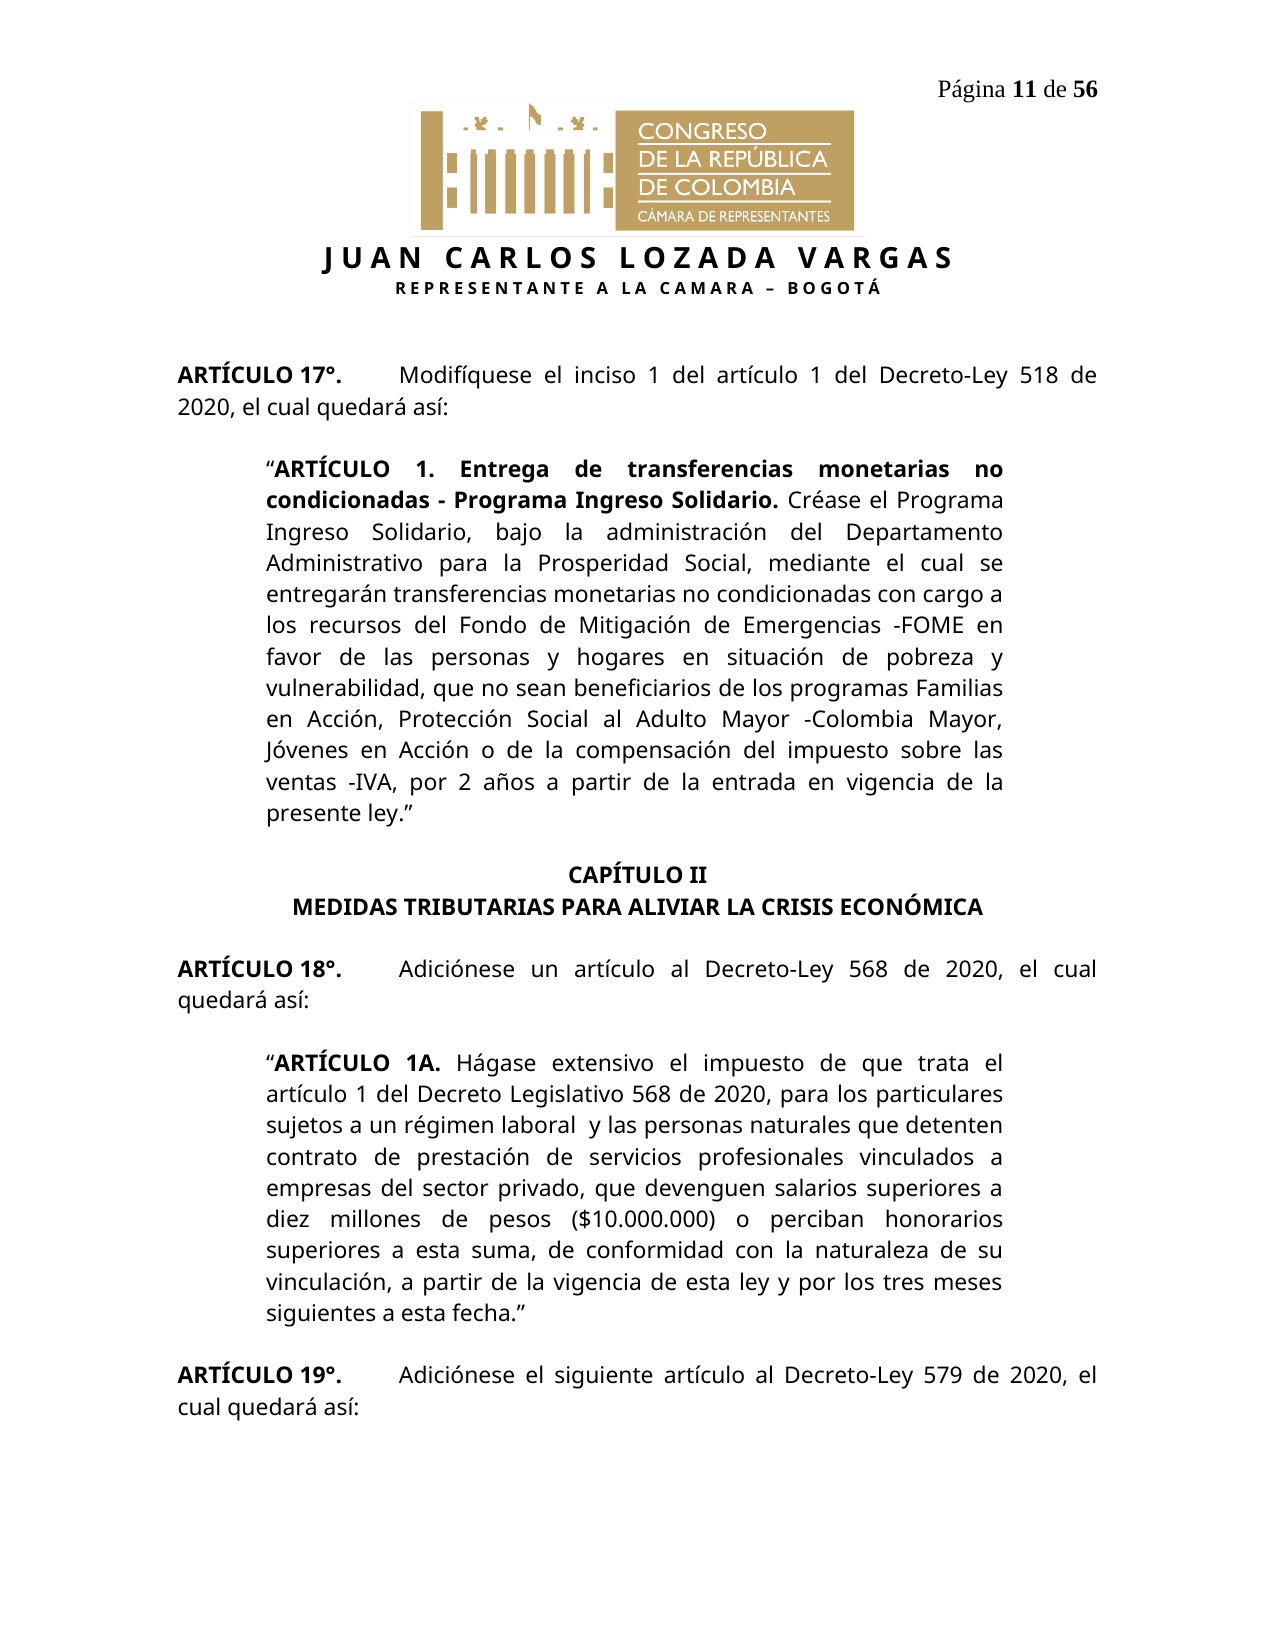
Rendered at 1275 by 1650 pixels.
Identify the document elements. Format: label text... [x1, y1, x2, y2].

list Adiciónese el siguiente artículo al Decreto-Ley 579 de 2020, el cual quedará así: [177, 1359, 1098, 1422]
text “ARTÍCULO 1. Entrega de transferencias monetarias no condicionadas - Programa Ingreso Solidario. Créase el Programa Ingreso Solidario, bajo la administración del Departamento Administrativo para la Prosperidad Social, mediante el cual se entregarán transferencias monetarias no condicionadas con cargo a los recursos del Fondo de Mitigación de Emergencias -FOME en favor de las personas y hogares en situación de pobreza y vulnerabilidad, que no sean beneficiarios de los programas Familias en Acción, Protección Social al Adulto Mayor -Colombia Mayor, Jóvenes en Acción o de la compensación del impuesto sobre las ventas -IVA, por 2 años a partir de la entrada en vigencia de la presente ley.” [266, 453, 1004, 828]
picture [410, 102, 865, 237]
text “Artículo 1A. Hágase extensivo el impuesto de que trata el artículo 1 del Decreto Legislativo 568 de 2020, para los particulares sujetos a un régimen laboral y las personas naturales que detenten contrato de prestación de servicios profesionales vinculados a empresas del sector privado, que devenguen salarios superiores a diez millones de pesos ($10.000.000) o perciban honorarios superiores a esta suma, de conformidad con la naturaleza de su vinculación, a partir de la vigencia de esta ley y por los tres meses siguientes a esta fecha.” [266, 1047, 1004, 1328]
text CAPÍTULO II [177, 859, 1098, 891]
list Modifíquese el inciso 1 del artículo 1 del Decreto-Ley 518 de 2020, el cual quedará así: [177, 359, 1098, 422]
list Adiciónese un artículo al Decreto-Ley 568 de 2020, el cual quedará así: [177, 953, 1098, 1016]
text MEDIDAS TRIBUTARIAS PARA ALIVIAR LA CRISIS ECONÓMICA [177, 891, 1098, 922]
